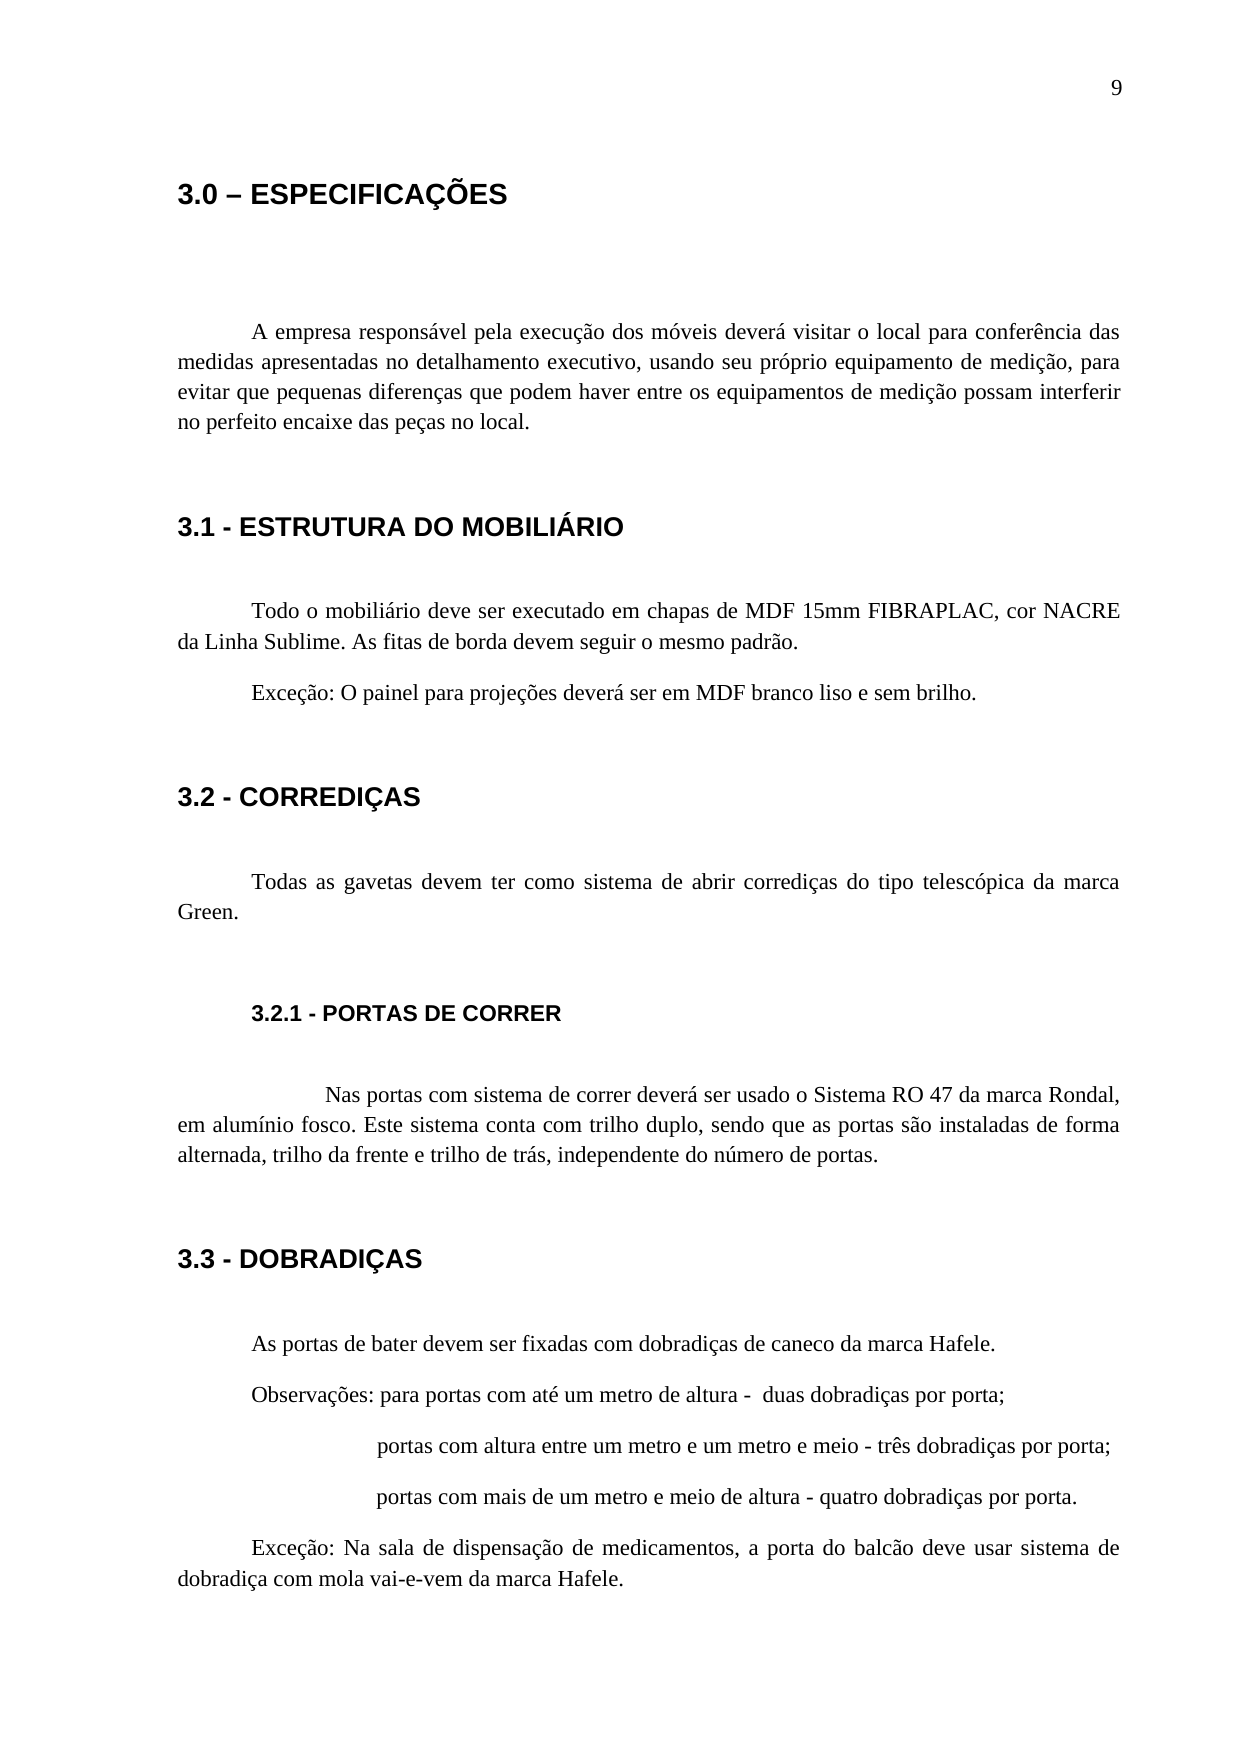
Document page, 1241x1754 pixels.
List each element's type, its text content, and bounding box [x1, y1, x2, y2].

text Todo o mobiliário deve ser executado em chapas de MDF 15mm FIBRAPLAC, cor NACRE da Linha Sublime. As fitas de borda devem seguir o mesmo padrão. [177, 597, 1122, 654]
text portas com altura entre um metro e um metro e meio - três dobradiças por porta; [177, 1432, 1122, 1459]
subtitle 3.2 - CORREDIÇAS [177, 781, 1122, 812]
text Exceção: Na sala de dispensação de medicamentos, a porta do balcão deve usar sistema de dobradiça com mola vai-e-vem da marca Hafele. [177, 1534, 1122, 1591]
text Nas portas com sistema de correr deverá ser usado o Sistema RO 47 da marca Rondal, em alumínio fosco. Este sistema conta com trilho duplo, sendo que as portas são instaladas de forma alternada, trilho da frente e trilho de trás, independente do número de portas. [177, 1081, 1122, 1168]
text Todas as gavetas devem ter como sistema de abrir corrediças do tipo telescópica da marca Green. [177, 868, 1122, 924]
subtitle 3.2.1 - PORTAS DE CORRER [177, 1000, 1122, 1026]
subtitle 3.1 - ESTRUTURA DO MOBILIÁRIO [177, 511, 1122, 542]
subtitle 3.3 - DOBRADIÇAS [177, 1243, 1122, 1274]
text A empresa responsável pela execução dos móveis deverá visitar o local para conferência das medidas apresentadas no detalhamento executivo, usando seu próprio equipamento de medição, para evitar que pequenas diferenças que podem haver entre os equipamentos de medição possam interferir no perfeito encaixe das peças no local. [177, 318, 1122, 435]
text Observações: para portas com até um metro de altura - duas dobradiças por porta; [177, 1381, 1122, 1408]
subtitle 3.0 – ESPECIFICAÇÕES [177, 177, 1122, 211]
text Exceção: O painel para projeções deverá ser em MDF branco liso e sem brilho. [177, 679, 1122, 705]
text As portas de bater devem ser fixadas com dobradiças de caneco da marca Hafele. [177, 1330, 1122, 1357]
text portas com mais de um metro e meio de altura - quatro dobradiças por porta. [177, 1483, 1122, 1510]
